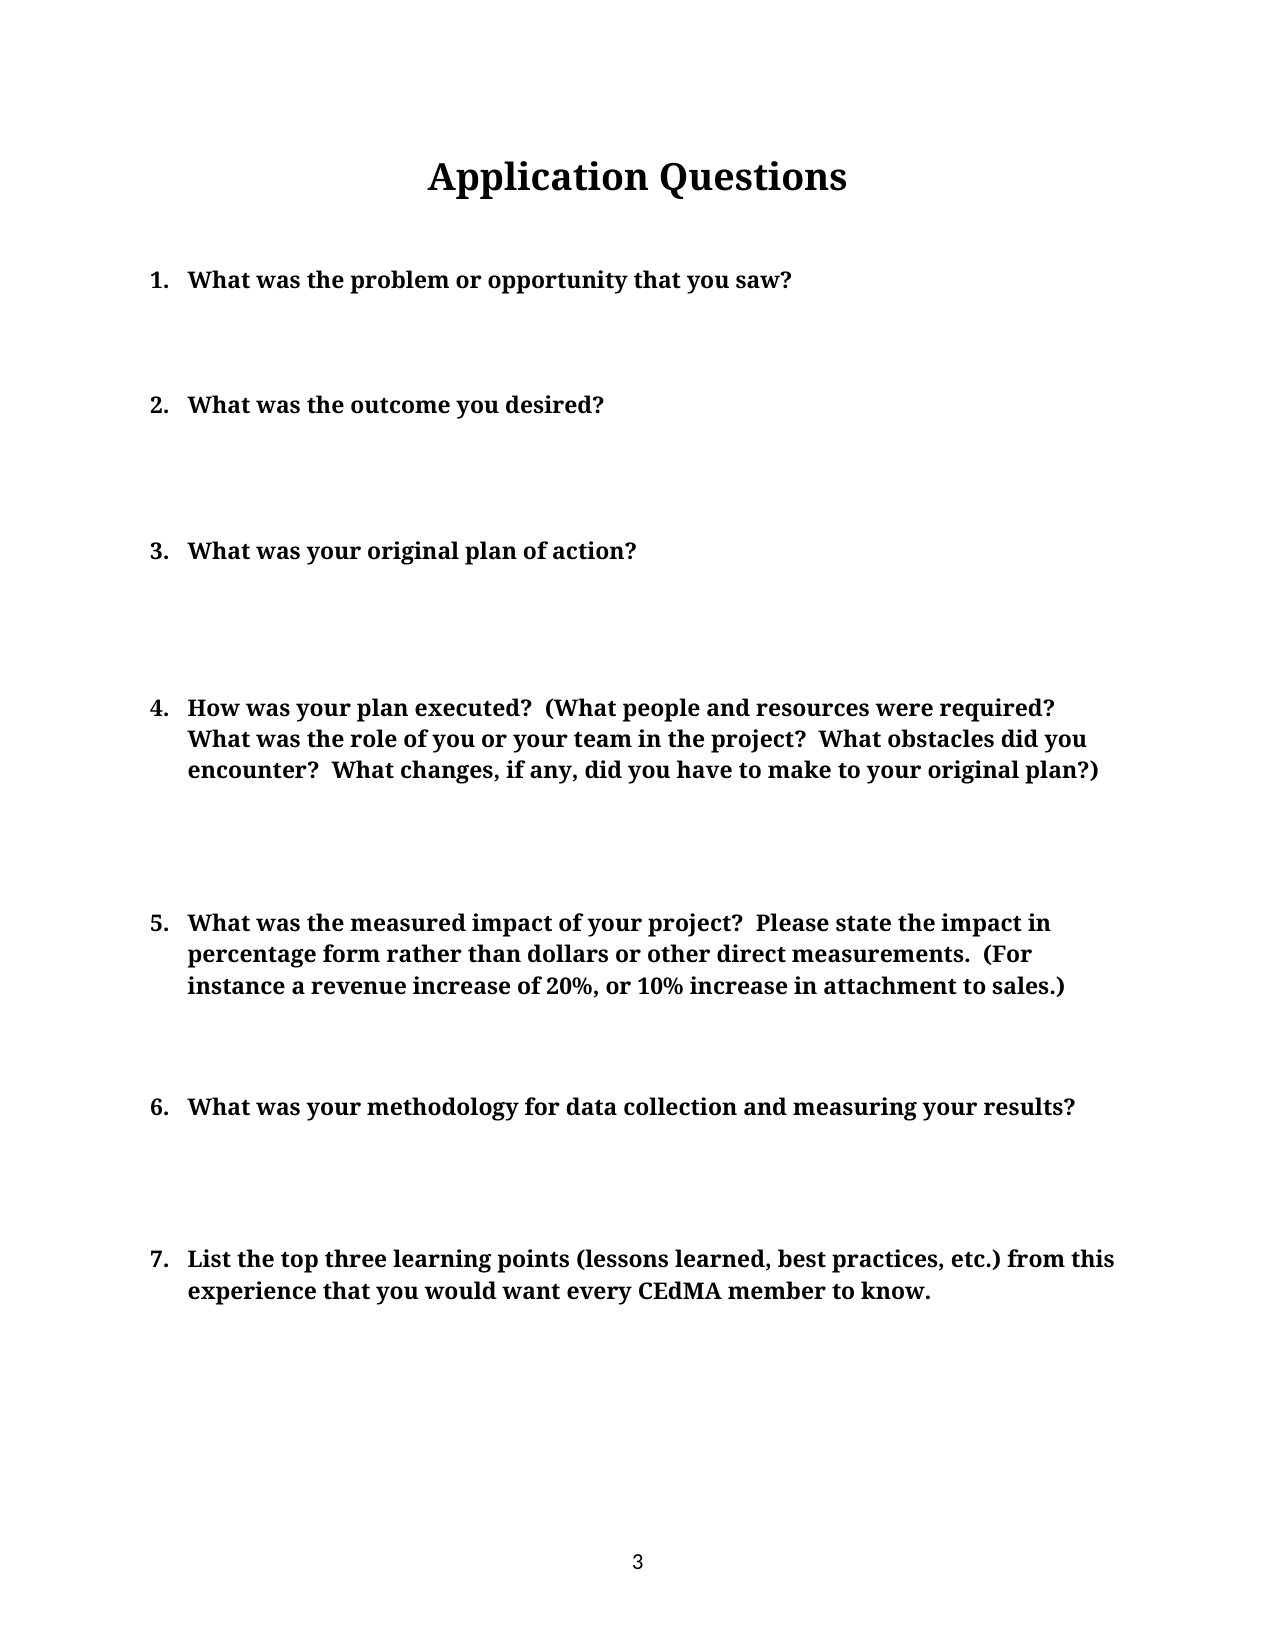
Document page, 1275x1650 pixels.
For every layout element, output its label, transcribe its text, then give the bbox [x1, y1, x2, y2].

list List the top three learning points (lessons learned, best practices, etc.) from this experience that you would want every CEdMA member to know. [150, 1243, 1125, 1306]
list What was the outcome you desired? [150, 388, 1125, 420]
list How was your plan executed? (What people and resources were required? What was the role of you or your team in the project? What obstacles did you encounter? What changes, if any, did you have to make to your original plan?) [150, 692, 1125, 785]
list What was your methodology for data collection and measuring your results? [150, 1091, 1125, 1151]
list What was the problem or opportunity that you saw? [150, 263, 1125, 295]
list What was your original plan of action? [150, 535, 1125, 567]
text Application Questions [150, 150, 1125, 201]
list What was the measured impact of your project? Please state the impact in percentage form rather than dollars or other direct measurements. (For instance a revenue increase of 20%, or 10% increase in attachment to sales.) [150, 907, 1125, 1029]
